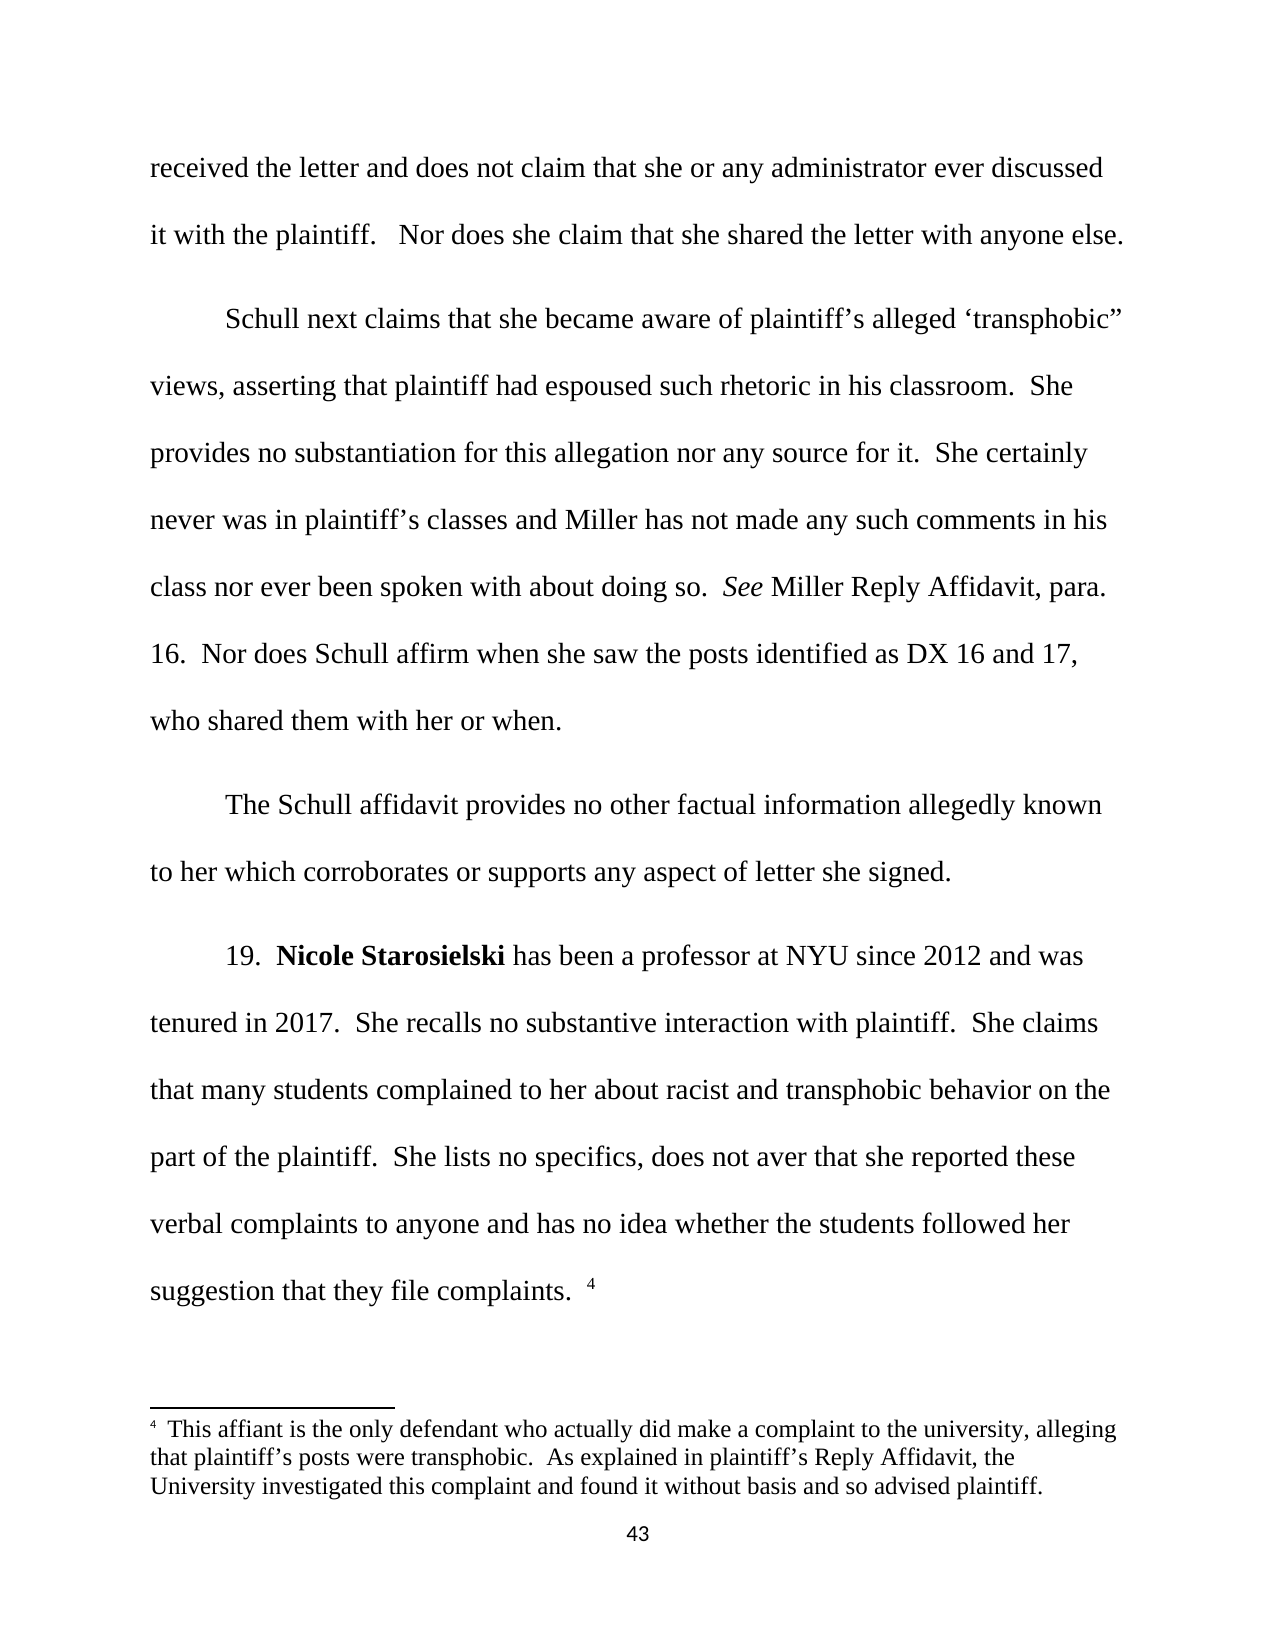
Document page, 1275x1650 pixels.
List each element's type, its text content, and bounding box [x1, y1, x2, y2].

text The Schull affidavit provides no other factual information allegedly known to her which corroborates or supports any aspect of letter she signed. [150, 787, 1125, 888]
text 19. Nicole Starosielski has been a professor at NYU since 2012 and was tenured in 2017. She recalls no substantive interaction with plaintiff. She claims that many students complained to her about racist and transphobic behavior on the part of the plaintiff. She lists no specifics, does not aver that she reported these verbal complaints to anyone and has no idea whether the students followed her suggestion that they file complaints. [150, 938, 1125, 1307]
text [150, 150, 1125, 251]
text Schull next claims that she became aware of plaintiff’s alleged ‘transphobic” views, asserting that plaintiff had espoused such rhetoric in his classroom. She provides no substantiation for this allegation nor any source for it. She certainly never was in plaintiff’s classes and Miller has not made any such comments in his class nor ever been spoken with about doing so. See Miller Reply Affidavit, para. 16. Nor does Schull affirm when she saw the posts identified as DX 16 and 17, who shared them with her or when. [150, 301, 1125, 737]
